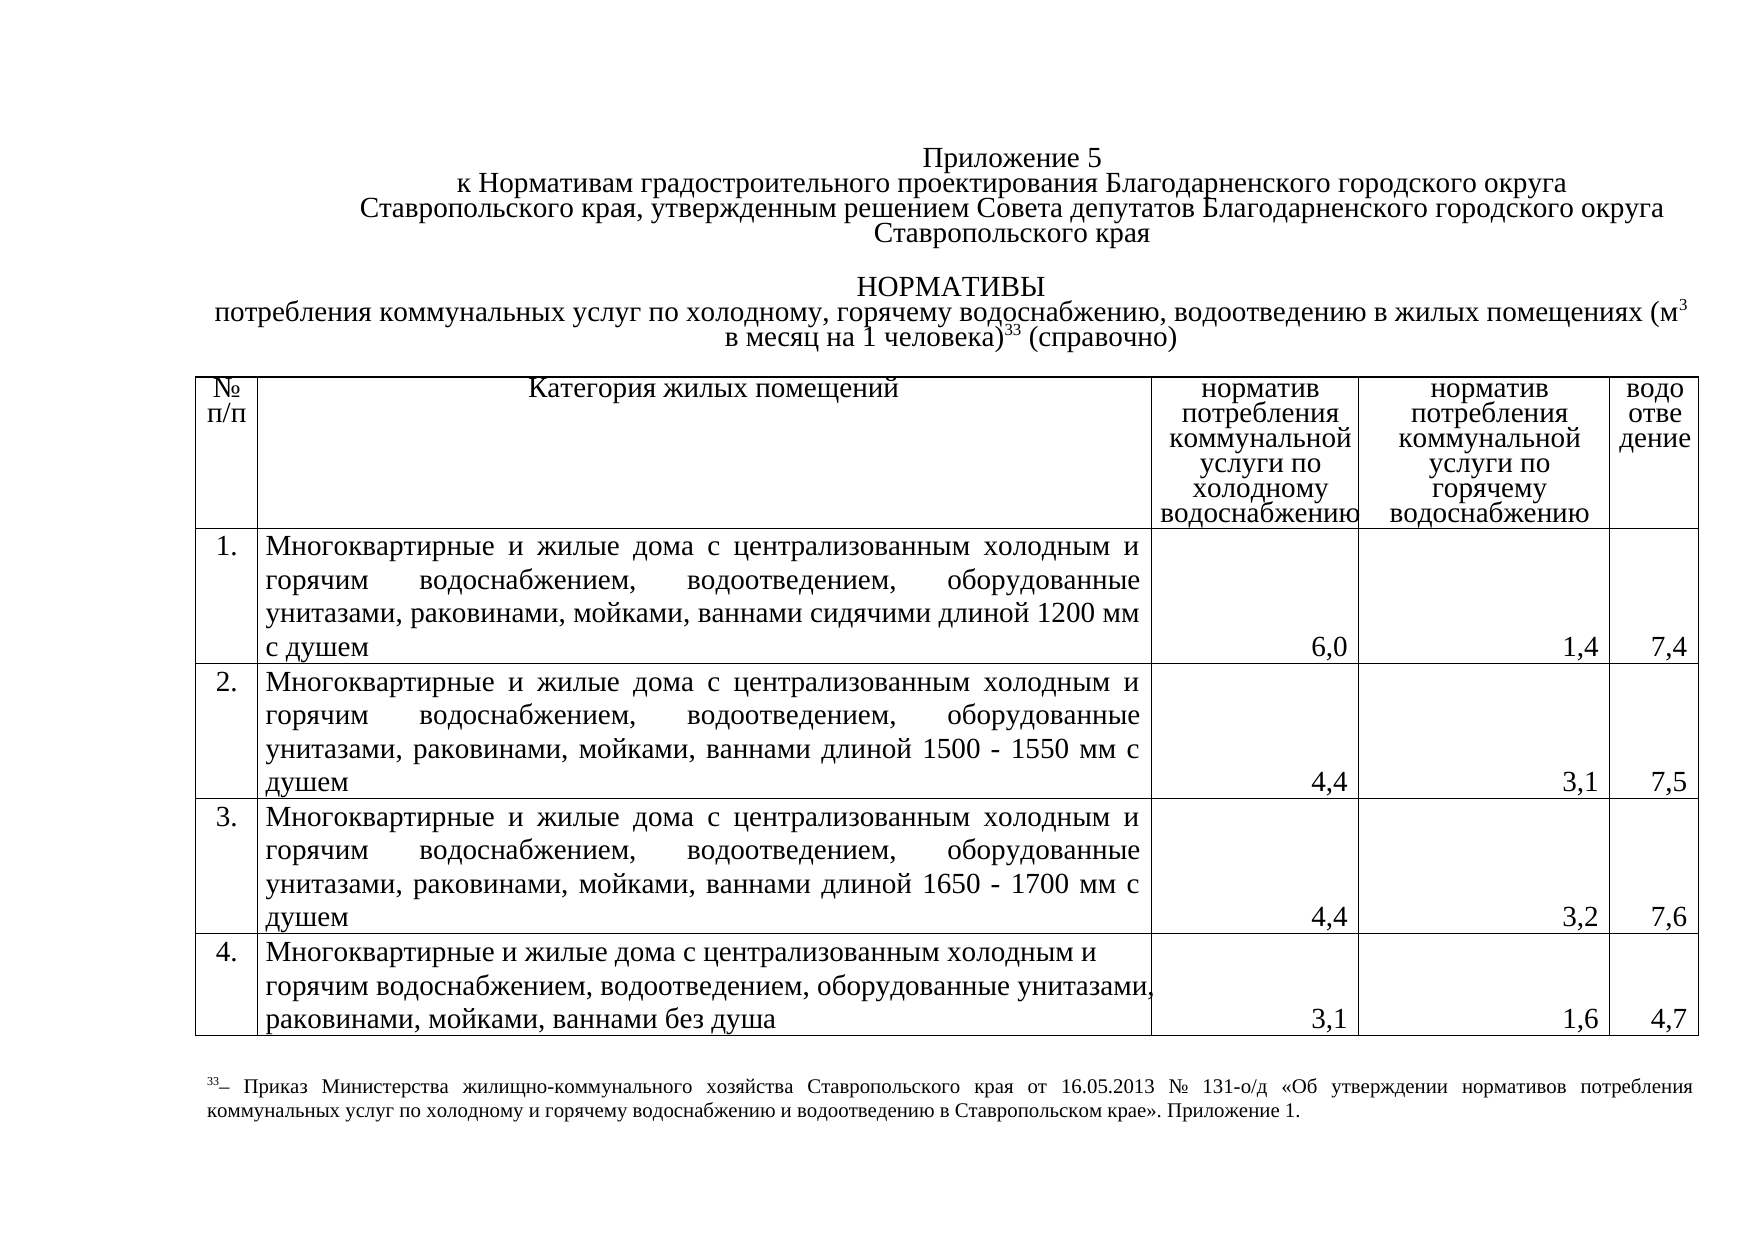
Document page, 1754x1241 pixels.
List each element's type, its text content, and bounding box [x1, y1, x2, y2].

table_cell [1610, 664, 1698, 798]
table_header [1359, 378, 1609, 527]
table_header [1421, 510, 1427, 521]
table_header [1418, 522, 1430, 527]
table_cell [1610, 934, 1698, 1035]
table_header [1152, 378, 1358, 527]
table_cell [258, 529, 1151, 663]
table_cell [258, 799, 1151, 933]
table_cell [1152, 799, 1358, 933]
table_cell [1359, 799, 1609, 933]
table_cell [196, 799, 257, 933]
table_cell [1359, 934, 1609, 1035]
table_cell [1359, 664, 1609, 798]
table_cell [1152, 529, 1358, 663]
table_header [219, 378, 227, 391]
text потребления коммунальных услуг по холодному, горячему водоснабжению, водоотведению в жилых помещениях (м3 в месяц на 1 человека) (справочно) [207, 301, 1695, 351]
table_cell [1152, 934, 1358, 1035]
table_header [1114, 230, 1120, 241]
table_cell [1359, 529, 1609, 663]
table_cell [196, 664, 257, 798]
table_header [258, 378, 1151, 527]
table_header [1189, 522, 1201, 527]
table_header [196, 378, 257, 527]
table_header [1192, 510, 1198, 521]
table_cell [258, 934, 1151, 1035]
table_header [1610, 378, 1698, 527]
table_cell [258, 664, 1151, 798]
text НОРМАТИВЫ [207, 276, 1695, 301]
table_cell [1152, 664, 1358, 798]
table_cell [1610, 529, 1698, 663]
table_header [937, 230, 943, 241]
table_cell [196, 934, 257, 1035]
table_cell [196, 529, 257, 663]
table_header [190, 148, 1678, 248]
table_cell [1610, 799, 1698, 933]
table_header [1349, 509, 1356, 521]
